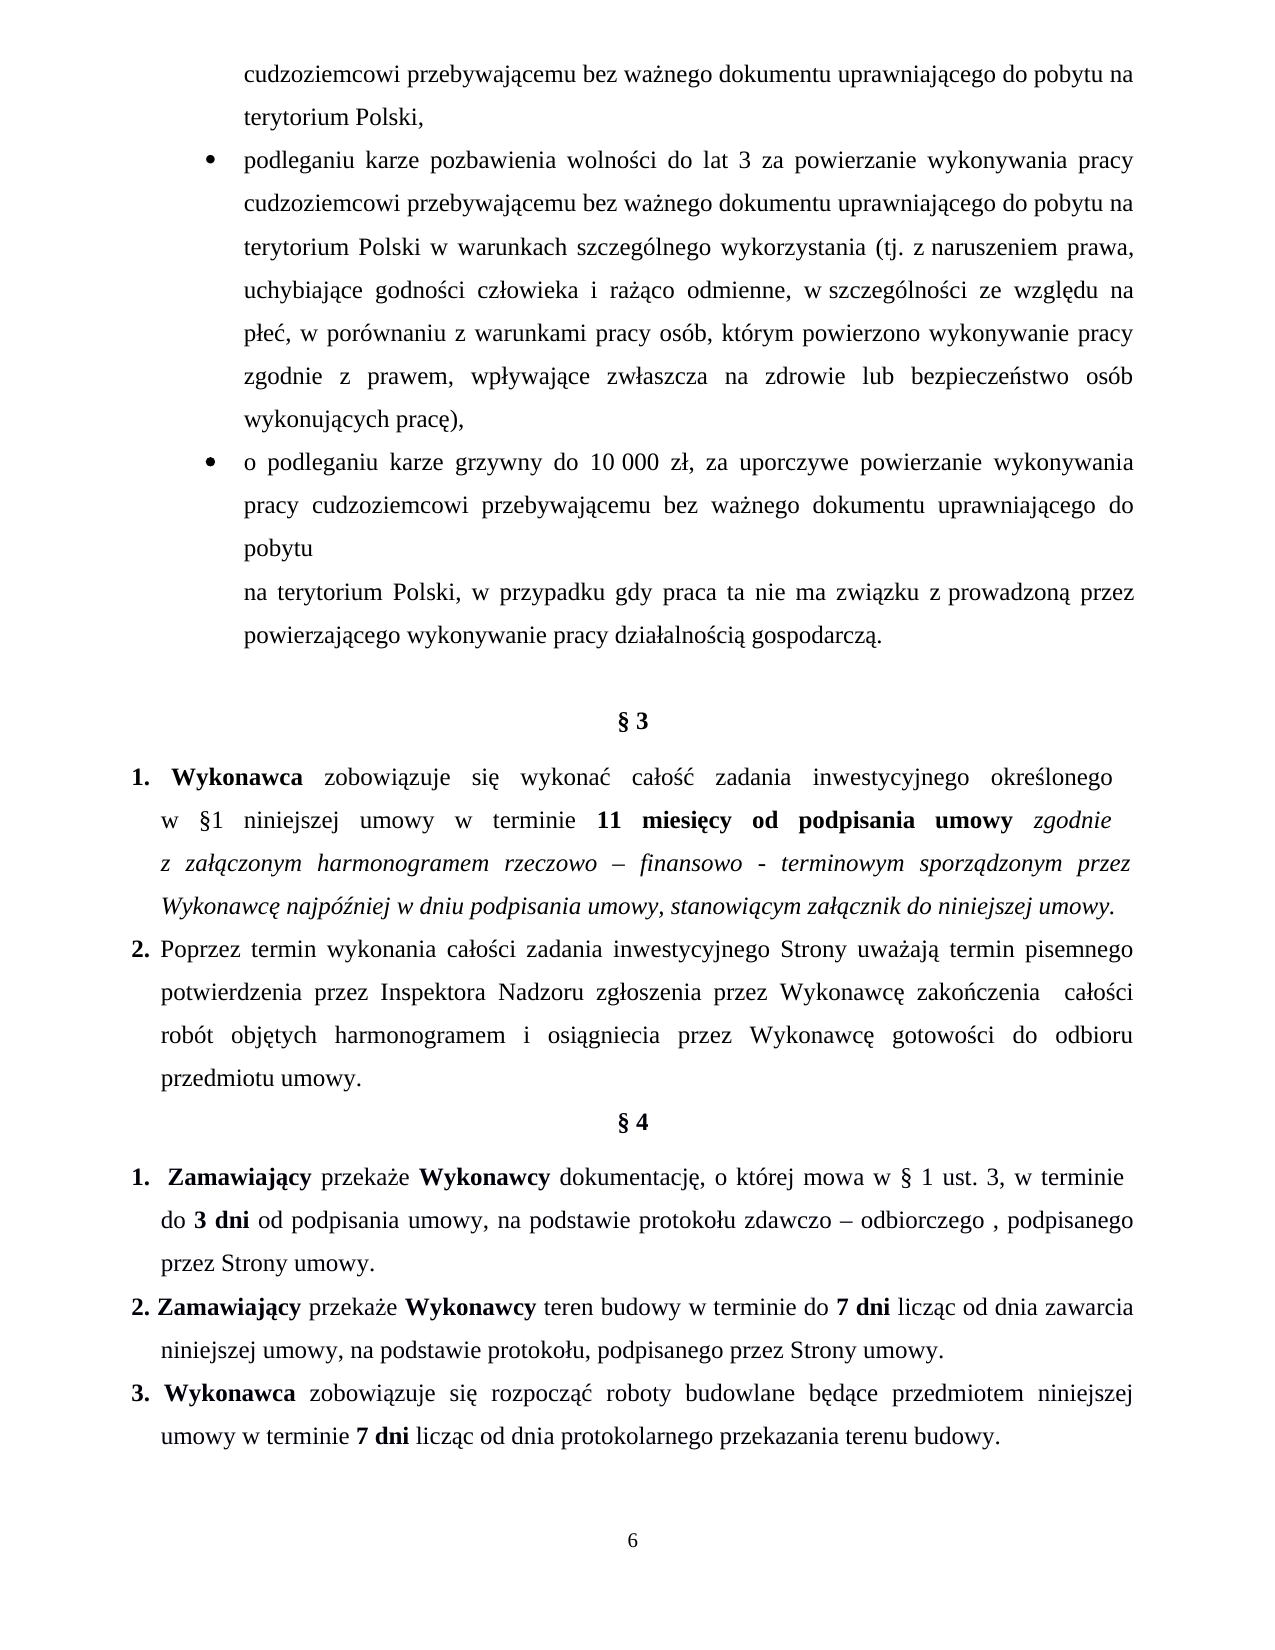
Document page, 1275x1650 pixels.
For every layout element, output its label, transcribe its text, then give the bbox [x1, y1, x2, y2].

list Zamawiający przekaże Wykonawcy teren budowy w terminie do 7 dni licząc od dnia zawarcia niniejszej umowy, na podstawie protokołu, podpisanego przez Strony umowy. [131, 1292, 1134, 1363]
text § 4 [131, 1107, 1134, 1135]
list o podleganiu karze grzywny do 10 000 zł, za uporczywe powierzanie wykonywania pracy cudzoziemcowi przebywającemu bez ważnego dokumentu uprawniającego do pobytu na terytorium Polski, w przypadku gdy praca ta nie ma związku z prowadzoną przez powierzającego wykonywanie pracy działalnością gospodarczą. [206, 447, 1134, 648]
list podleganiu karze pozbawienia wolności do lat 3 za powierzanie wykonywania pracy cudzoziemcowi przebywającemu bez ważnego dokumentu uprawniającego do pobytu na terytorium Polski w warunkach szczególnego wykorzystania (tj. z naruszeniem prawa, uchybiające godności człowieka i rażąco odmienne, w szczególności ze względu na płeć, w porównaniu z warunkami pracy osób, którym powierzono wykonywanie pracy zgodnie z prawem, wpływające zwłaszcza na zdrowie lub bezpieczeństwo osób wykonujących pracę), [206, 145, 1134, 433]
list Zamawiający przekaże Wykonawcy dokumentację, o której mowa w § 1 ust. 3, w terminie do 3 dni od podpisania umowy, na podstawie protokołu zdawczo – odbiorczego , podpisanego przez Strony umowy. [131, 1162, 1134, 1277]
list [206, 59, 1134, 131]
text 2. Poprzez termin wykonania całości zadania inwestycyjnego Strony uważają termin pisemnego potwierdzenia przez Inspektora Nadzoru zgłoszenia przez Wykonawcę zakończenia całości robót objętych harmonogramem i osiągniecia przez Wykonawcę gotowości do odbioru przedmiotu umowy. [131, 934, 1134, 1092]
list Wykonawca zobowiązuje się rozpocząć roboty budowlane będące przedmiotem niniejszej umowy w terminie 7 dni licząc od dnia protokolarnego przekazania terenu budowy. [131, 1378, 1134, 1450]
text 1. Wykonawca zobowiązuje się wykonać całość zadania inwestycyjnego określonego w §1 niniejszej umowy w terminie 11 miesięcy od podpisania umowy zgodnie z załączonym harmonogramem rzeczowo – finansowo - terminowym sporządzonym przez Wykonawcę najpóźniej w dniu podpisania umowy, stanowiącym załącznik do niniejszej umowy. [131, 762, 1134, 920]
text § 3 [131, 706, 1134, 735]
